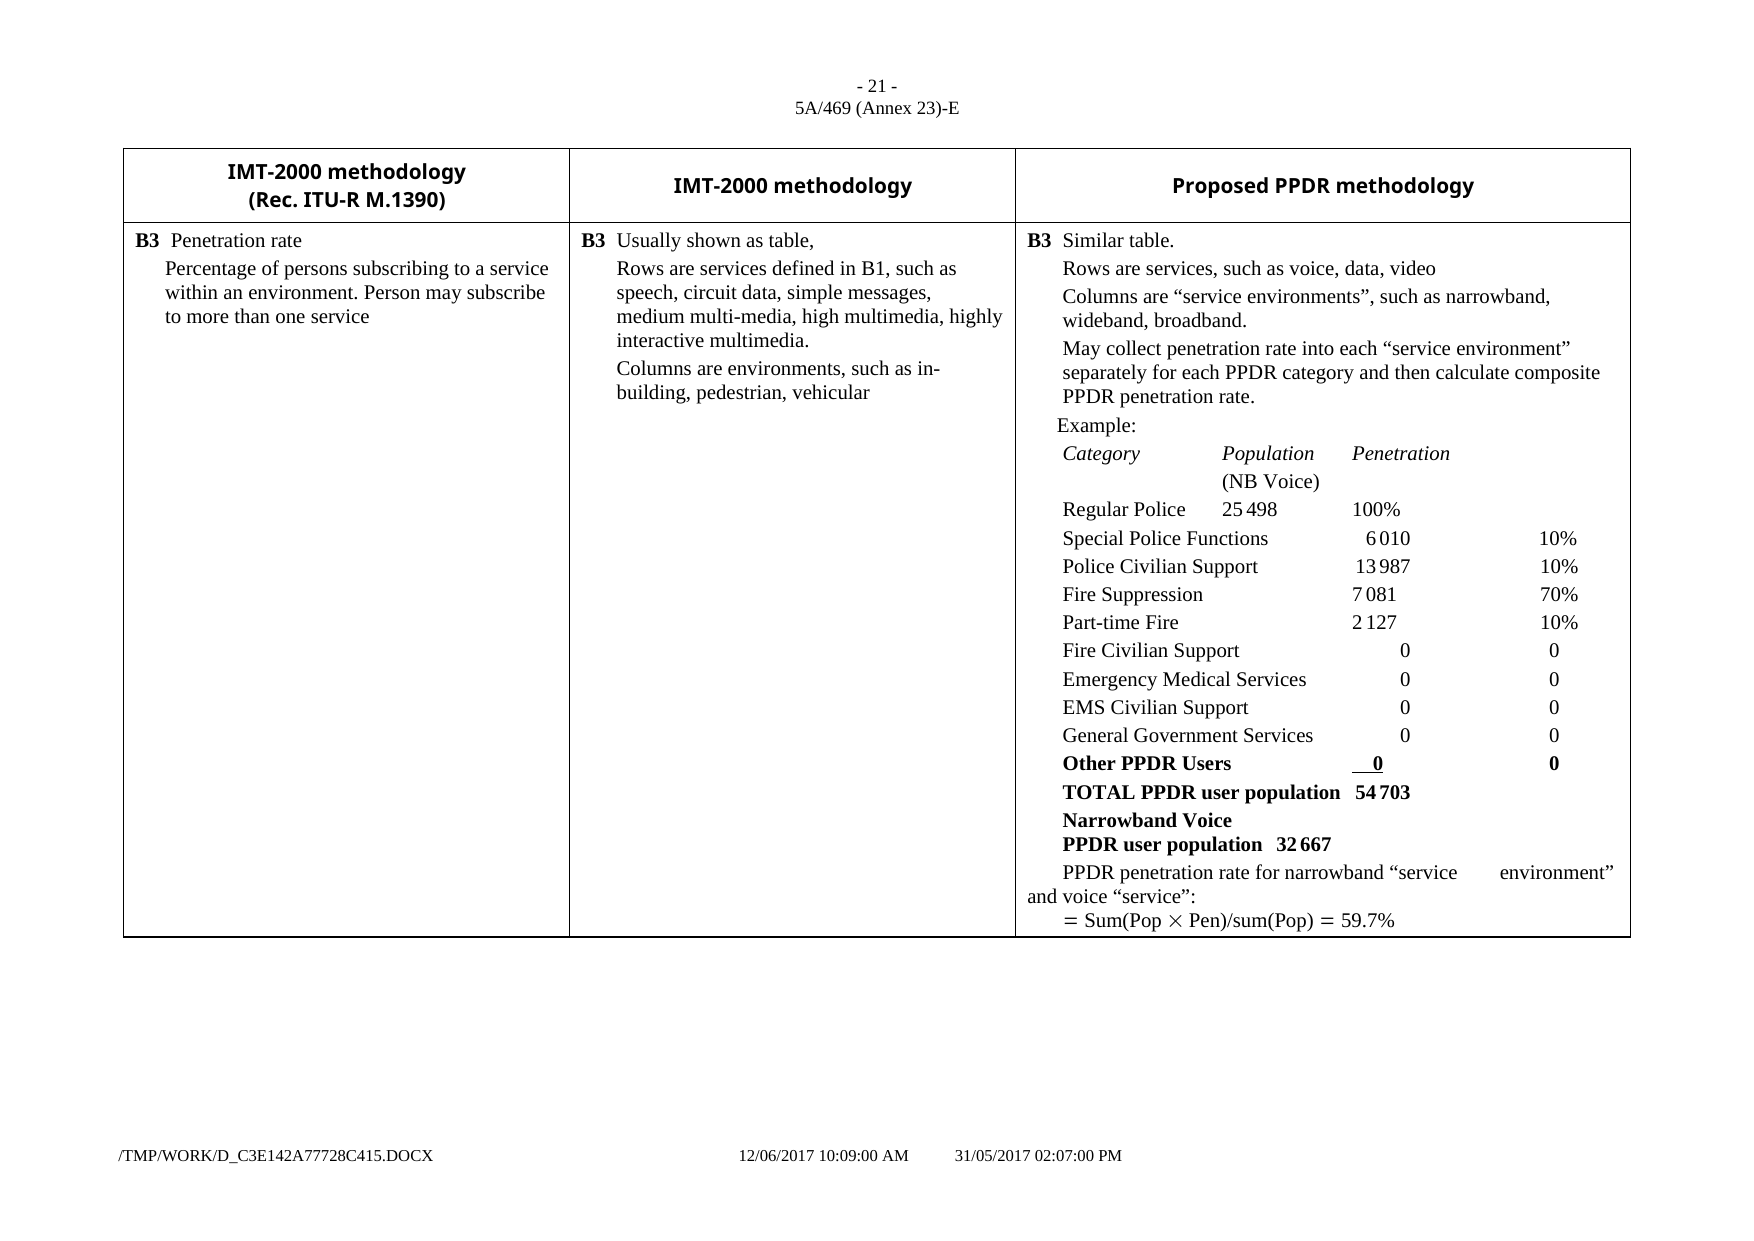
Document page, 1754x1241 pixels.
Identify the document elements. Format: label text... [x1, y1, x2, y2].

table_header IMT-2000 methodology [570, 149, 1015, 222]
table_cell B3 Usually shown as table, Rows are services defined in B1, such as speech, circuit data, simple messages, medium multi-media, high multimedia, highly interactive multimedia. Columns are environments, such as in-building, pedestrian, vehicular [570, 223, 1015, 936]
table_cell B3 Penetration rate Percentage of persons subscribing to a service within an environment. Person may subscribe to more than one service [124, 223, 569, 936]
table_header Proposed PPDR methodology [1016, 149, 1630, 222]
table_cell B3 Similar table. Rows are services, such as voice, data, video Columns are “service environments”, such as narrowband, wideband, broadband. May collect penetration rate into each “service environment” separately for each PPDR category and then calculate composite PPDR penetration rate. Example: Category Population Penetration (NB Voice) Regular Police 25 498 100% Special Police Functions 6 010 10% Police Civilian Support 13 987 10% Fire Suppression 7 081 70% Part-time Fire 2 127 10% Fire Civilian Support 0 0 Emergency Medical Services 0 0 EMS Civilian Support 0 0 General Government Services 0 0 Other PPDR Users 0 0 TOTAL PPDR user population 54 703 Narrowband Voice PPDR user population 32 667 PPDR penetration rate for narrowband “service environment” and voice “service”:  Sum(Pop  Pen)/sum(Pop)  59.7% [1016, 223, 1630, 936]
table_header IMT-2000 methodology (Rec. ITU-R M.1390) [124, 149, 569, 222]
